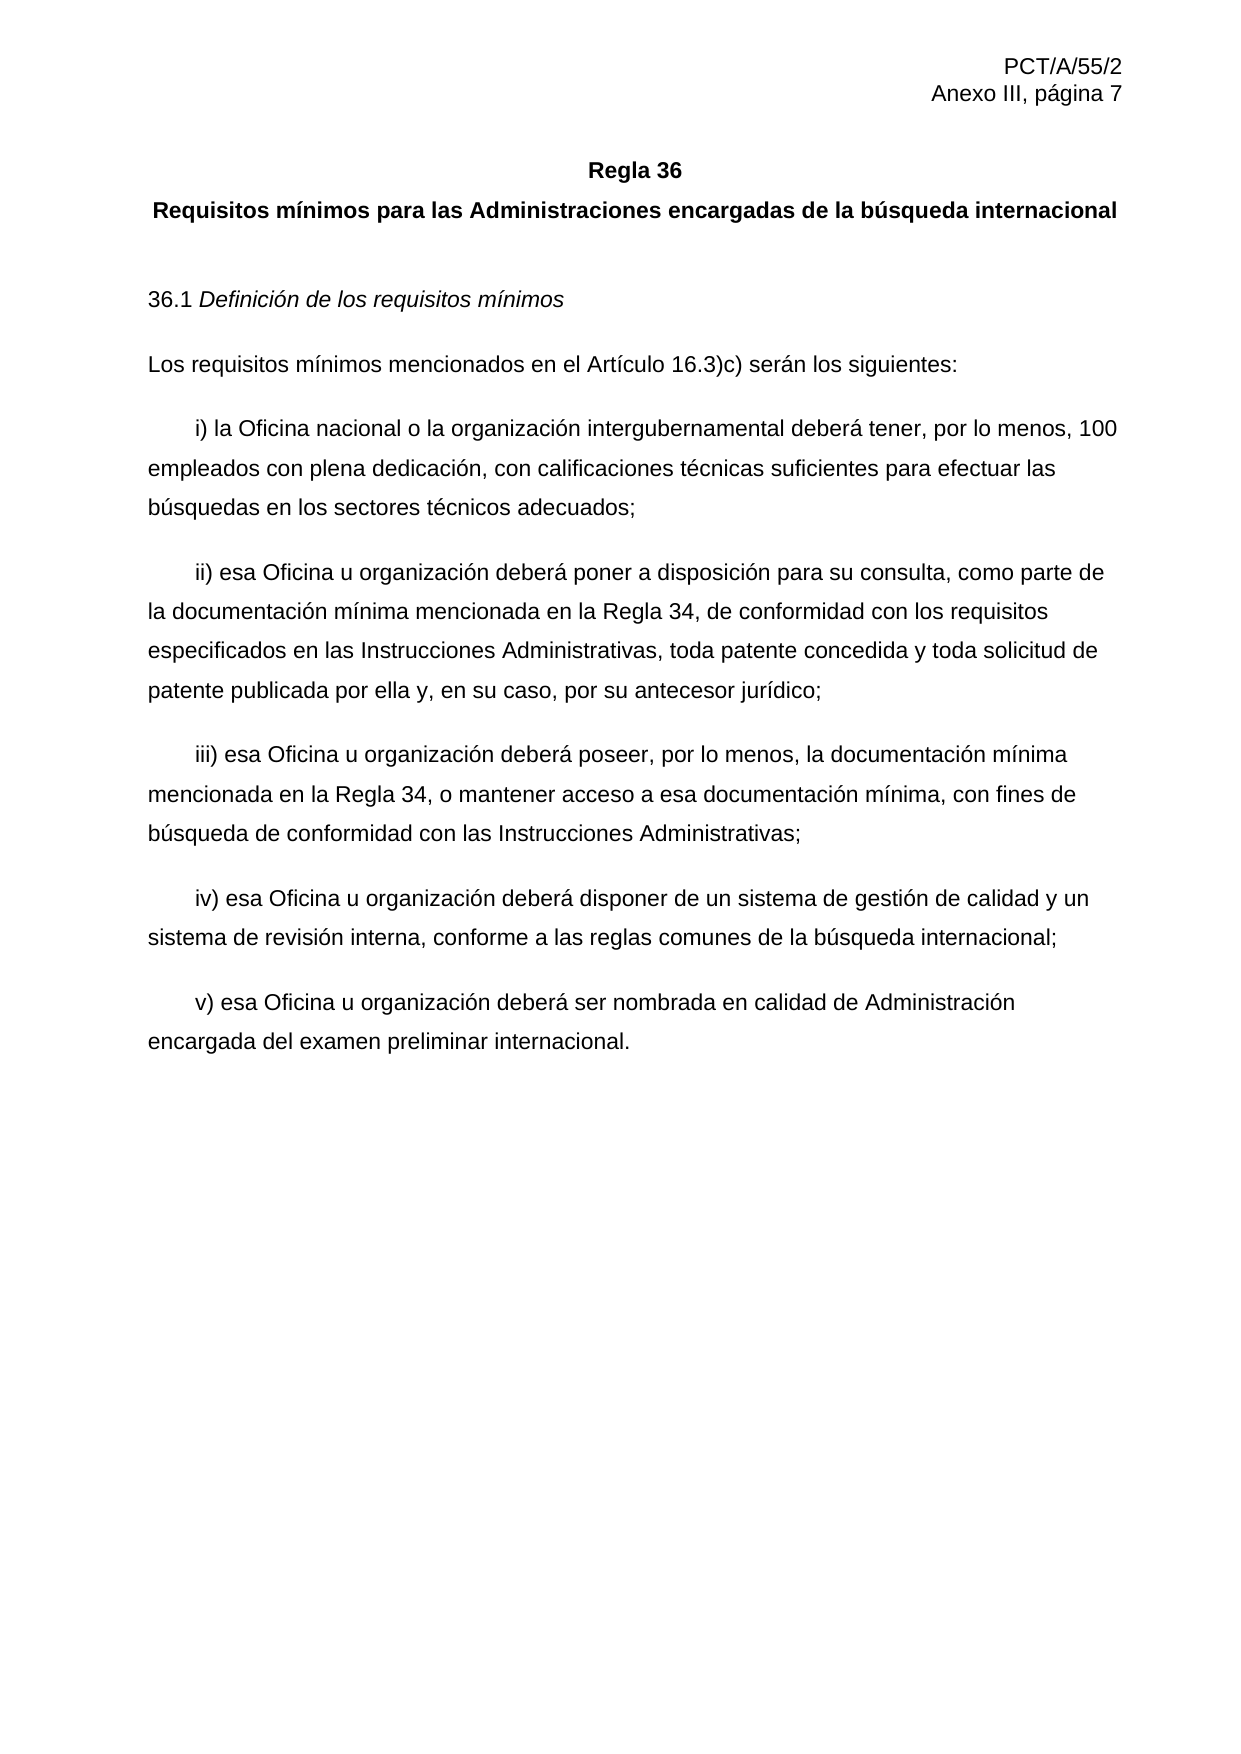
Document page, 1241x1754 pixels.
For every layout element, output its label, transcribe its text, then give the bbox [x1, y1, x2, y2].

text i) la Oficina nacional o la organización intergubernamental deberá tener, por lo menos, 100 empleados con plena dedicación, con calificaciones técnicas suficientes para efectuar las búsquedas en los sectores técnicos adecuados; [148, 415, 1122, 520]
text iii) esa Oficina u organización deberá poseer, por lo menos, la documentación mínima mencionada en la Regla 34, o mantener acceso a esa documentación mínima, con fines de búsqueda de conformidad con las Instrucciones Administrativas; [148, 741, 1122, 847]
text v) esa Oficina u organización deberá ser nombrada en calidad de Administración encargada del examen preliminar internacional. [148, 989, 1122, 1055]
text ii) esa Oficina u organización deberá poner a disposición para su consulta, como parte de la documentación mínima mencionada en la Regla 34, de conformidad con los requisitos especificados en las Instrucciones Administrativas, toda patente concedida y toda solicitud de patente publicada por ella y, en su caso, por su antecesor jurídico; [148, 558, 1122, 703]
text Los requisitos mínimos mencionados en el Artículo 16.3)c) serán los siguientes: [148, 351, 1122, 377]
title Regla 36 Requisitos mínimos para las Administraciones encargadas de la búsqueda internacional [148, 157, 1122, 223]
text iv) esa Oficina u organización deberá disponer de un sistema de gestión de calidad y un sistema de revisión interna, conforme a las reglas comunes de la búsqueda internacional; [148, 885, 1122, 951]
text 36.1 Definición de los requisitos mínimos [148, 286, 1122, 312]
